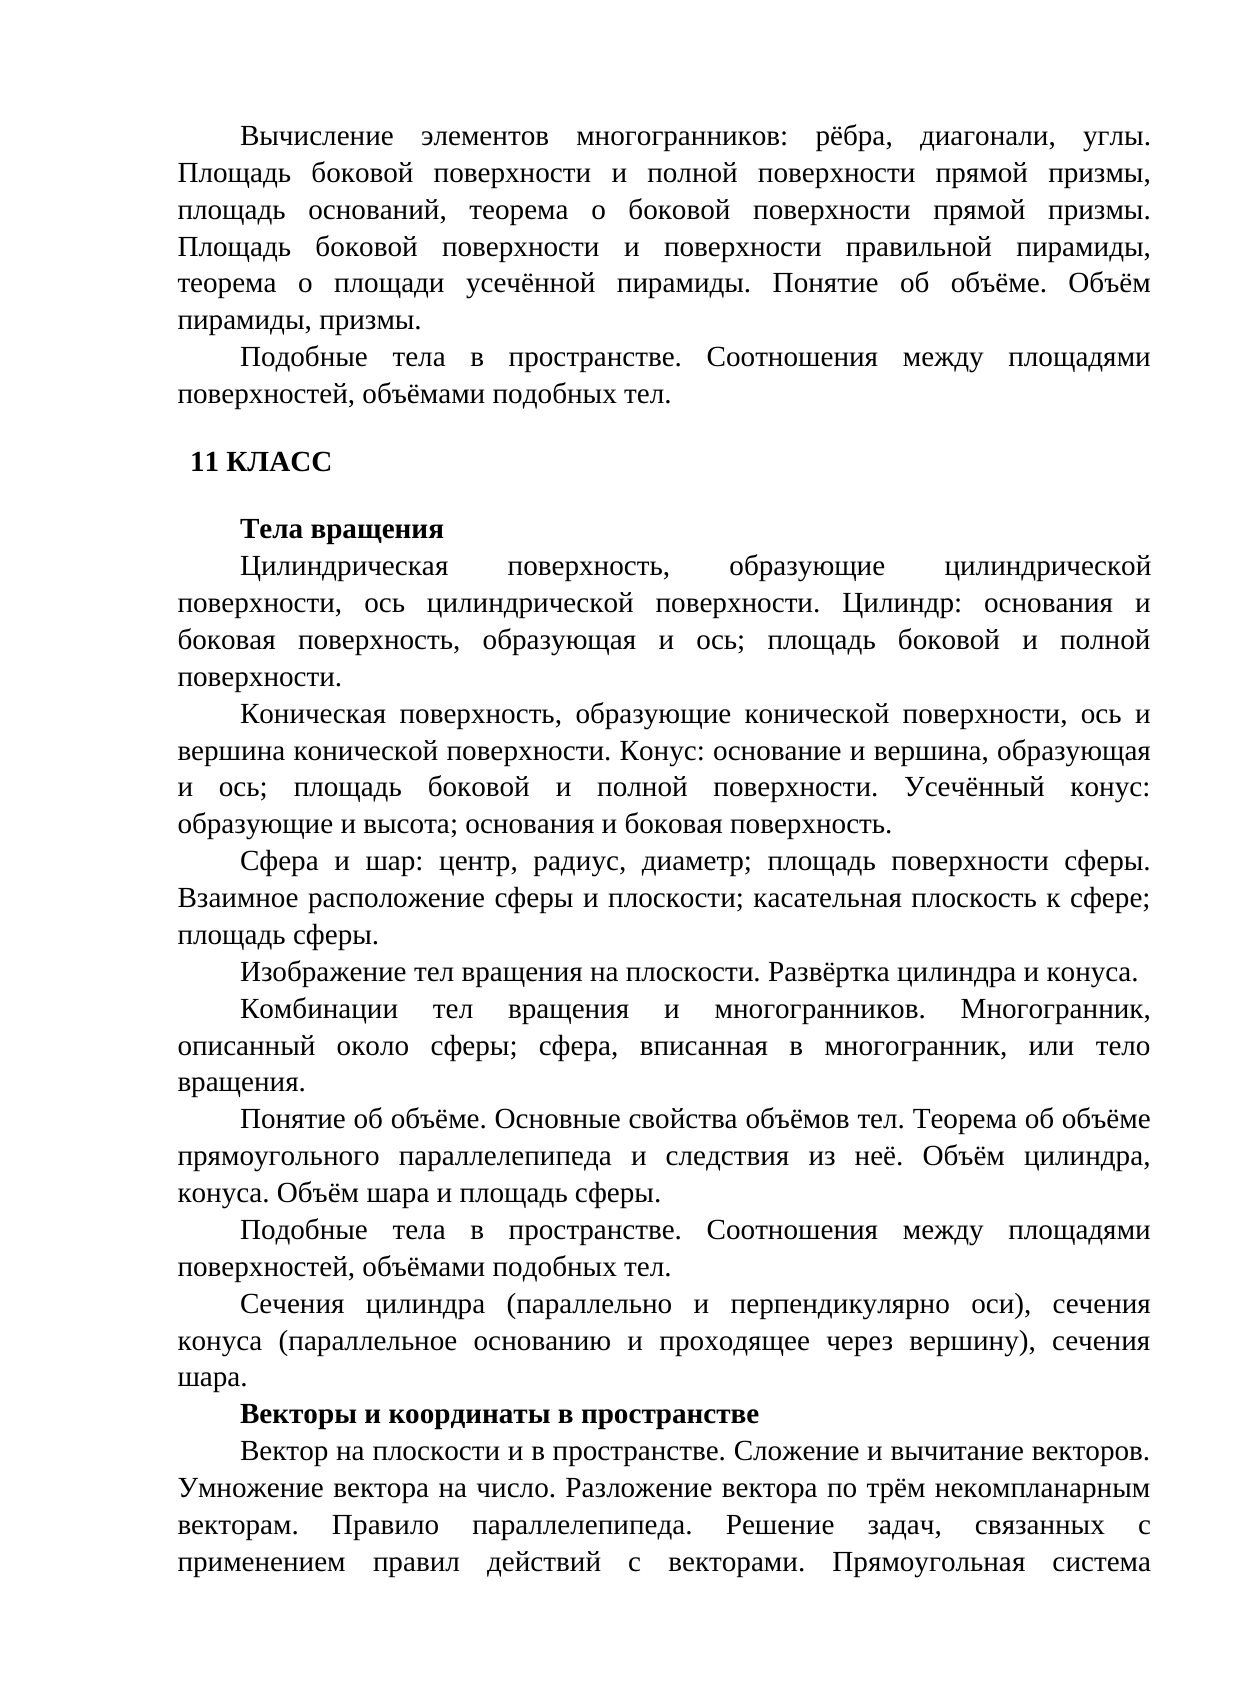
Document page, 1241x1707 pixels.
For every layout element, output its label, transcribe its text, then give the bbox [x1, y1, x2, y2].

text Сфера и шар: центр, радиус, диаметр; площадь поверхности сферы. Взаимное расположение сферы и плоскости; касательная плоскость к сфере; площадь сферы. [177, 843, 1152, 951]
text Векторы и координаты в пространстве [177, 1396, 1152, 1430]
text Коническая поверхность, образующие конической поверхности, ось и вершина конической поверхности. Конус: основание и вершина, образующая и ось; площадь боковой и полной поверхности. Усечённый конус: образующие и высота; основания и боковая поверхность. [177, 696, 1152, 840]
text Вычисление элементов многогранников: рёбра, диагонали, углы. Площадь боковой поверхности и полной поверхности прямой призмы, площадь оснований, теорема о боковой поверхности прямой призмы. Площадь боковой поверхности и поверхности правильной пирамиды, теорема о площади усечённой пирамиды. Понятие об объёме. Объём пирамиды, призмы. [177, 118, 1152, 336]
text 11 КЛАСС [190, 444, 1152, 477]
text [177, 1433, 1152, 1577]
text Подобные тела в пространстве. Соотношения между площадями поверхностей, объёмами подобных тел. [177, 1212, 1152, 1282]
text Цилиндрическая поверхность, образующие цилиндрической поверхности, ось цилиндрической поверхности. Цилиндр: основания и боковая поверхность, образующая и ось; площадь боковой и полной поверхности. [177, 548, 1152, 692]
text Тела вращения [177, 511, 1152, 545]
text Подобные тела в пространстве. Соотношения между площадями поверхностей, объёмами подобных тел. [177, 339, 1152, 410]
text Комбинации тел вращения и многогранников. Многогранник, описанный около сферы; сфера, вписанная в многогранник, или тело вращения. [177, 991, 1152, 1098]
text Понятие об объёме. Основные свойства объёмов тел. Теорема об объёме прямоугольного параллелепипеда и следствия из неё. Объём цилиндра, конуса. Объём шара и площадь сферы. [177, 1101, 1152, 1209]
text Изображение тел вращения на плоскости. Развёртка цилиндра и конуса. [177, 954, 1152, 987]
text Сечения цилиндра (параллельно и перпендикулярно оси), сечения конуса (параллельное основанию и проходящее через вершину), сечения шара. [177, 1286, 1152, 1393]
